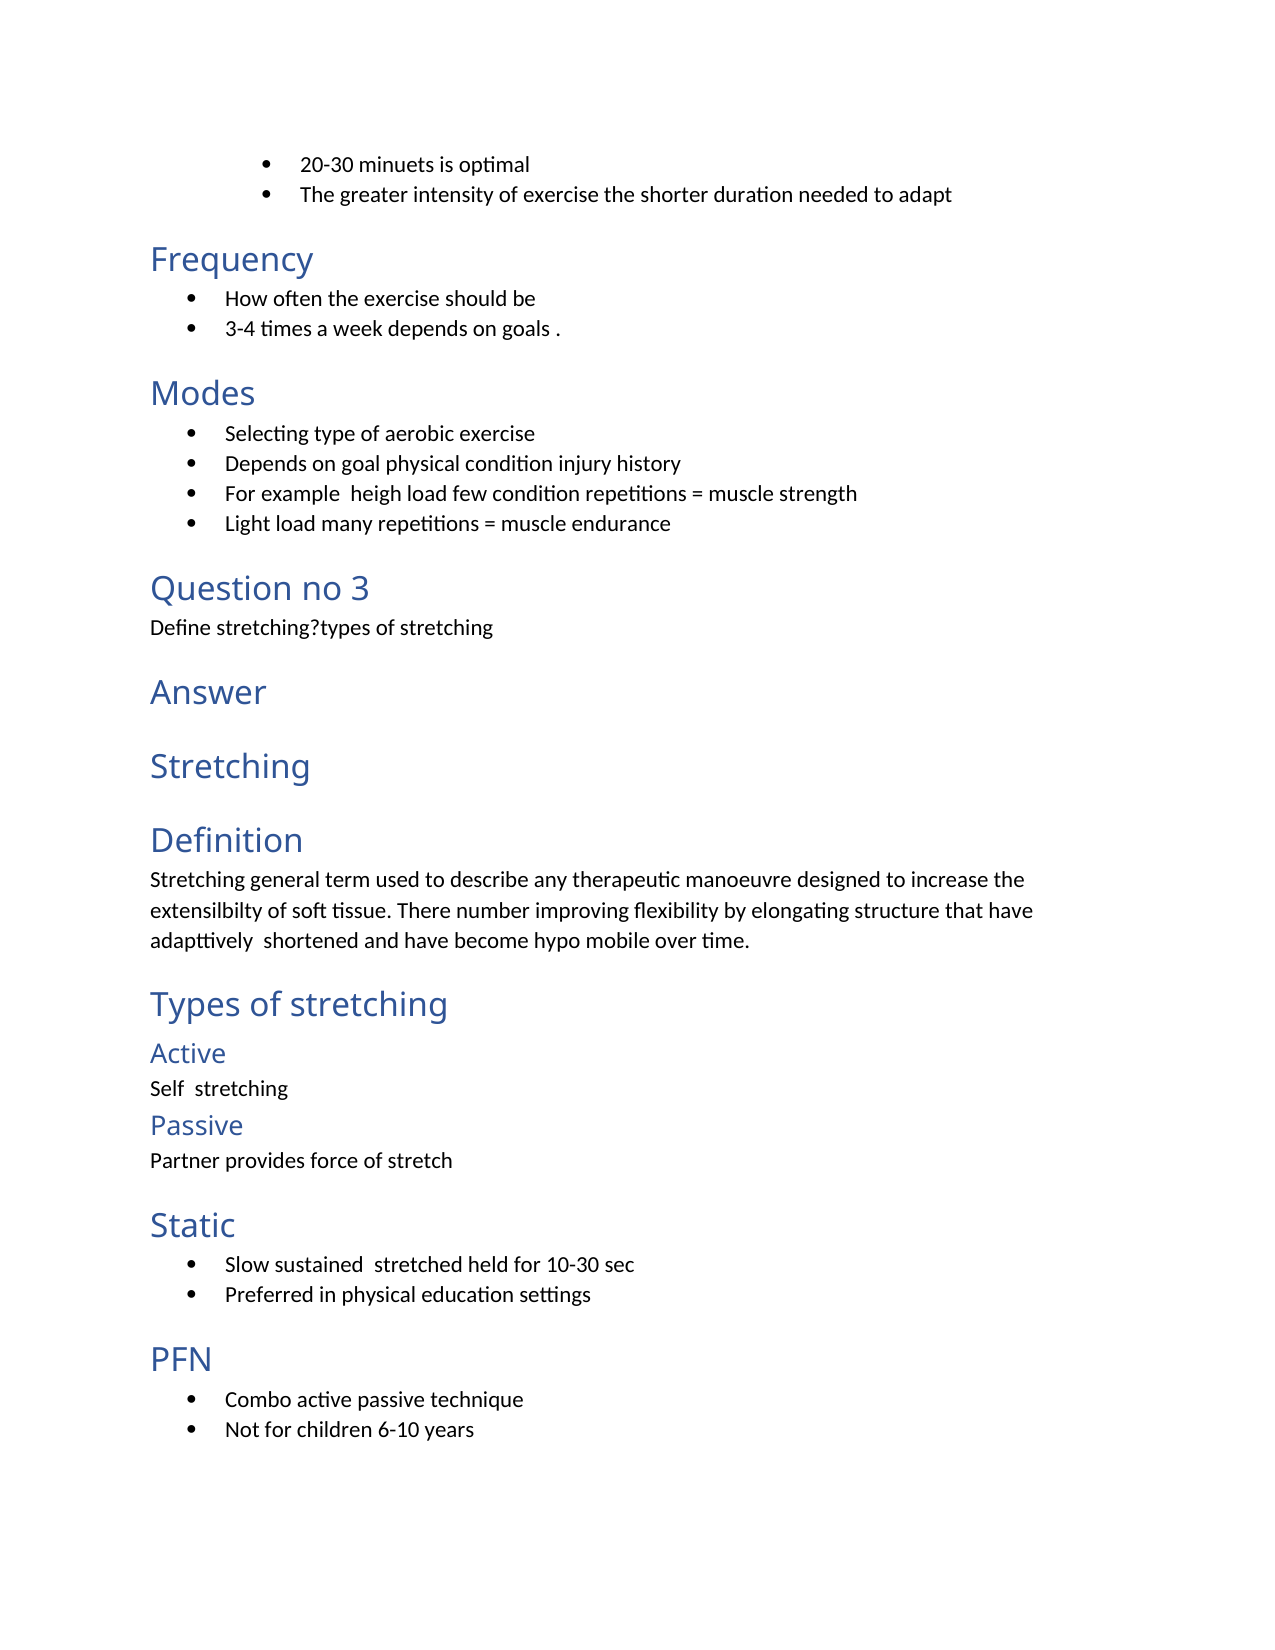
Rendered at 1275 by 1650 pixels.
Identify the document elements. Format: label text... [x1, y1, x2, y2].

text Self stretching [150, 1074, 1125, 1102]
text Define stretching?types of stretching [150, 613, 1125, 642]
subtitle Question no 3 [150, 564, 1125, 610]
subtitle Answer [150, 669, 1125, 714]
list For example heigh load few condition repetitions = muscle strength [187, 479, 1125, 507]
subtitle Passive [150, 1106, 1125, 1143]
list 20-30 minuets is optimal [262, 150, 1125, 178]
list 3-4 times a week depends on goals . [187, 314, 1125, 343]
text Partner provides force of stretch [150, 1146, 1125, 1174]
list Preferred in physical education settings [187, 1281, 1125, 1308]
subtitle Modes [150, 370, 1125, 415]
subtitle Definition [150, 817, 1125, 862]
subtitle Active [150, 1034, 1125, 1071]
text Stretching general term used to describe any therapeutic manoeuvre designed to increase the extensilbilty of soft tissue. There number improving flexibility by elongating structure that have adapttively shortened and have become hypo mobile over time. [150, 866, 1125, 954]
list The greater intensity of exercise the shorter duration needed to adapt [262, 180, 1125, 208]
subtitle Types of stretching [150, 981, 1125, 1027]
list Depends on goal physical condition injury history [187, 449, 1125, 477]
subtitle Static [150, 1201, 1125, 1247]
list Not for children 6-10 years [187, 1415, 1125, 1443]
list Slow sustained stretched held for 10-30 sec [187, 1250, 1125, 1278]
subtitle Frequency [150, 235, 1125, 281]
list Combo active passive technique [187, 1385, 1125, 1413]
list Selecting type of aerobic exercise [187, 419, 1125, 447]
subtitle Stretching [150, 743, 1125, 788]
list How often the exercise should be [187, 284, 1125, 312]
subtitle PFN [150, 1336, 1125, 1381]
list Light load many repetitions = muscle endurance [187, 509, 1125, 537]
